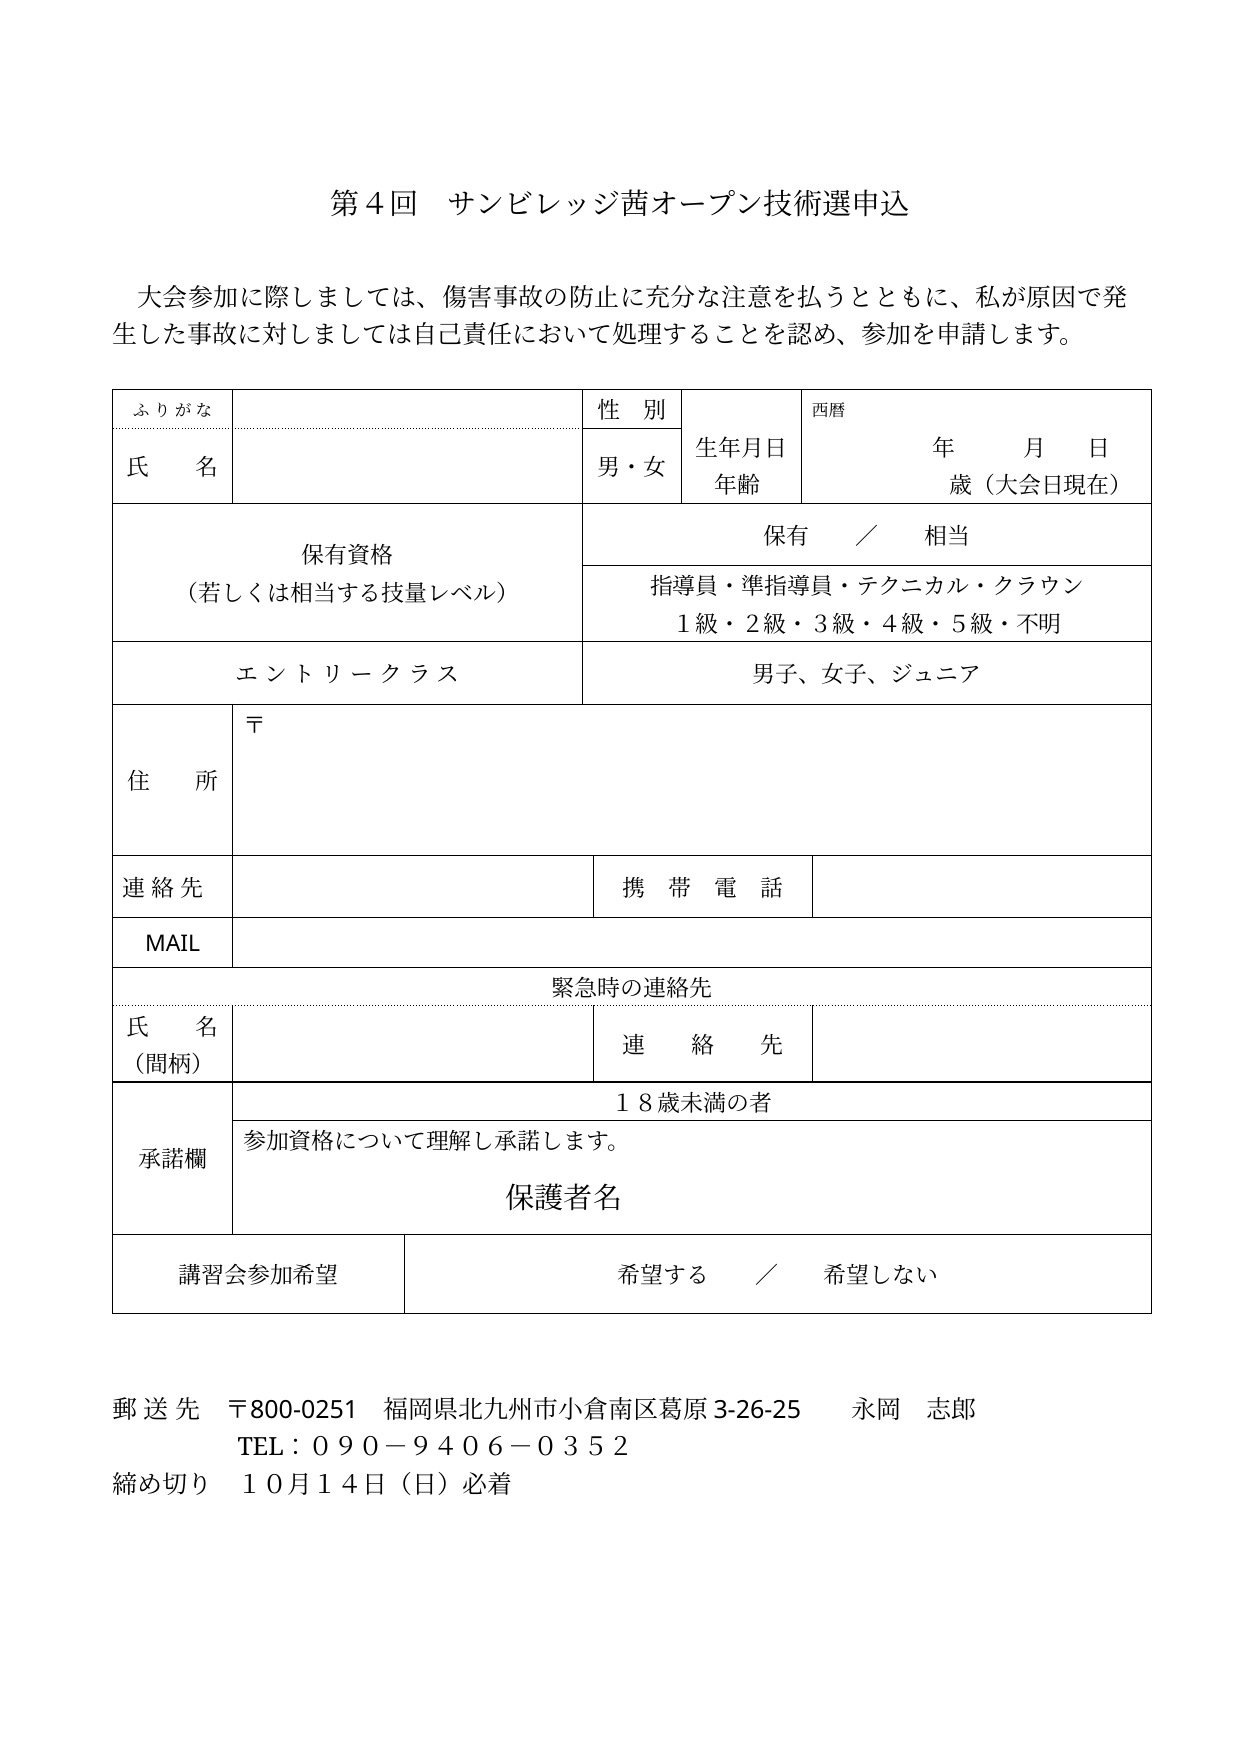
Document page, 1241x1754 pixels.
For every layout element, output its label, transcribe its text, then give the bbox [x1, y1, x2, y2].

table_header [233, 390, 582, 428]
text 大会参加に際しましては、傷害事故の防止に充分な注意を払うとともに、私が原因で発生した事故に対しましては自己責任において処理することを認め、参加を申請します。 [112, 277, 1128, 352]
table_cell 保有 ／ 相当 [583, 504, 1151, 565]
table_cell 保有資格 （若しくは相当する技量レベル） [113, 504, 582, 641]
text TEL：０９０－９４０６－０３５２ [112, 1426, 1128, 1464]
table_cell [233, 428, 582, 503]
table_cell MAIL [113, 918, 232, 967]
table_cell 承諾欄 [113, 1083, 232, 1233]
table_cell 氏 名 [113, 428, 232, 503]
table_cell 〒 [233, 705, 1151, 855]
text 第４回 サンビレッジ茜オープン技術選申込 [112, 164, 1128, 239]
text 郵 送 先 〒800-0251 福岡県北九州市小倉南区葛原3-26-25 永岡 志郎 [112, 1389, 1128, 1426]
table_cell [813, 1005, 1151, 1081]
table_cell 緊急時の連絡先 [113, 968, 1151, 1005]
table_cell 携 帯 電 話 [594, 856, 812, 917]
table_cell [233, 918, 1151, 967]
table_cell １８歳未満の者 [233, 1083, 1151, 1120]
table_cell 男・女 [583, 429, 681, 503]
table_cell 男子、女子、ジュニア [583, 642, 1151, 703]
table_cell 希望する ／ 希望しない [405, 1235, 1151, 1313]
table_cell [813, 856, 1151, 917]
table_cell [233, 1005, 593, 1081]
table_cell 講習会参加希望 [113, 1235, 404, 1313]
table_header 西暦 年 月 日 歳（大会日現在） [802, 390, 1151, 503]
table_cell 氏 名 （間柄） [113, 1005, 232, 1081]
text 締め切り １０月１４日（日）必着 [112, 1464, 1128, 1501]
table_cell 指導員・準指導員・テクニカル・クラウン １級・２級・３級・４級・５級・不明 [583, 566, 1151, 641]
table_cell 連 絡 先 [113, 856, 232, 917]
table_cell 参加資格について理解し承諾します。 保護者名 [233, 1121, 1151, 1233]
table_cell 住 所 [113, 705, 232, 855]
table_header 生年月日 年齢 [682, 390, 801, 503]
table_header 性 別 [583, 390, 681, 428]
table_cell [233, 856, 593, 917]
table_cell エ ン ト リ ー ク ラ ス [113, 642, 582, 703]
table_cell 連 絡 先 [594, 1005, 812, 1081]
table_header ふ り が な [113, 390, 232, 428]
